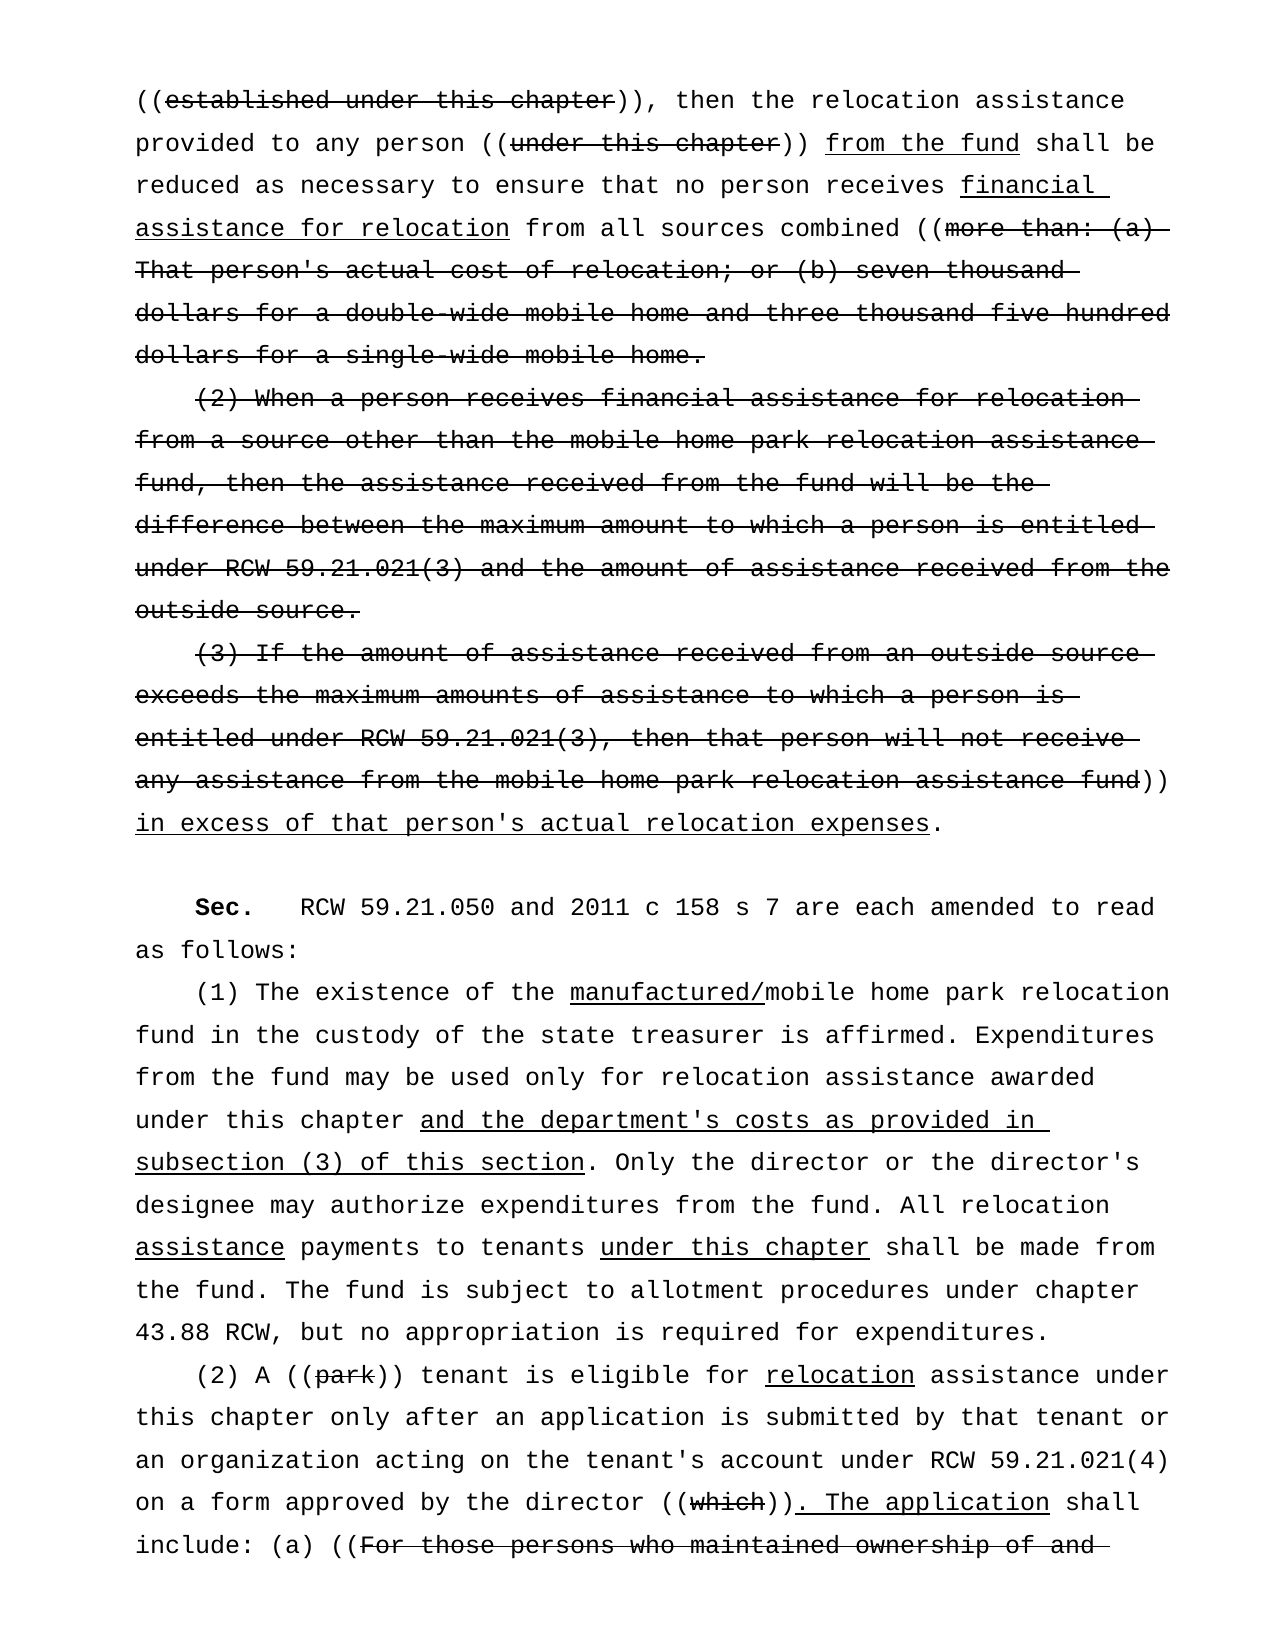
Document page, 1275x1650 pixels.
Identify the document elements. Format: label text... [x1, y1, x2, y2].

text (3) If the amount of assistance received from an outside source exceeds the maximum amounts of assistance to which a person is entitled under RCW 59.21.021(3), then that person will not receive any assistance from the mobile home park relocation assistance fund)) in excess of that person's actual relocation expenses. [135, 627, 1170, 840]
text (1) The existence of the manufactured/mobile home park relocation fund in the custody of the state treasurer is affirmed. Expenditures from the fund may be used only for relocation assistance awarded under this chapter and the department's costs as provided in subsection (3) of this section. Only the director or the director's designee may authorize expenditures from the fund. All relocation assistance payments to tenants under this chapter shall be made from the fund. The fund is subject to allotment procedures under chapter 43.88 RCW, but no appropriation is required for expenditures. [135, 967, 1170, 1349]
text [135, 1349, 1170, 1562]
text (2) When a person receives financial assistance for relocation from a source other than the mobile home park relocation assistance fund, then the assistance received from the fund will be the difference between the maximum amount to which a person is entitled under RCW 59.21.021(3) and the amount of assistance received from the outside source. [135, 372, 1170, 569]
text Sec. RCW 59.21.050 and 2011 c 158 s 7 are each amended to read as follows: [135, 882, 1170, 967]
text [135, 75, 1170, 314]
text (2) When a person receives financial assistance for relocation from a source other than the mobile home park relocation assistance fund, then the assistance received from the fund will be the difference between the maximum amount to which a person is entitled under RCW 59.21.021(3) and the amount of assistance received from the outside source. [135, 571, 1170, 627]
